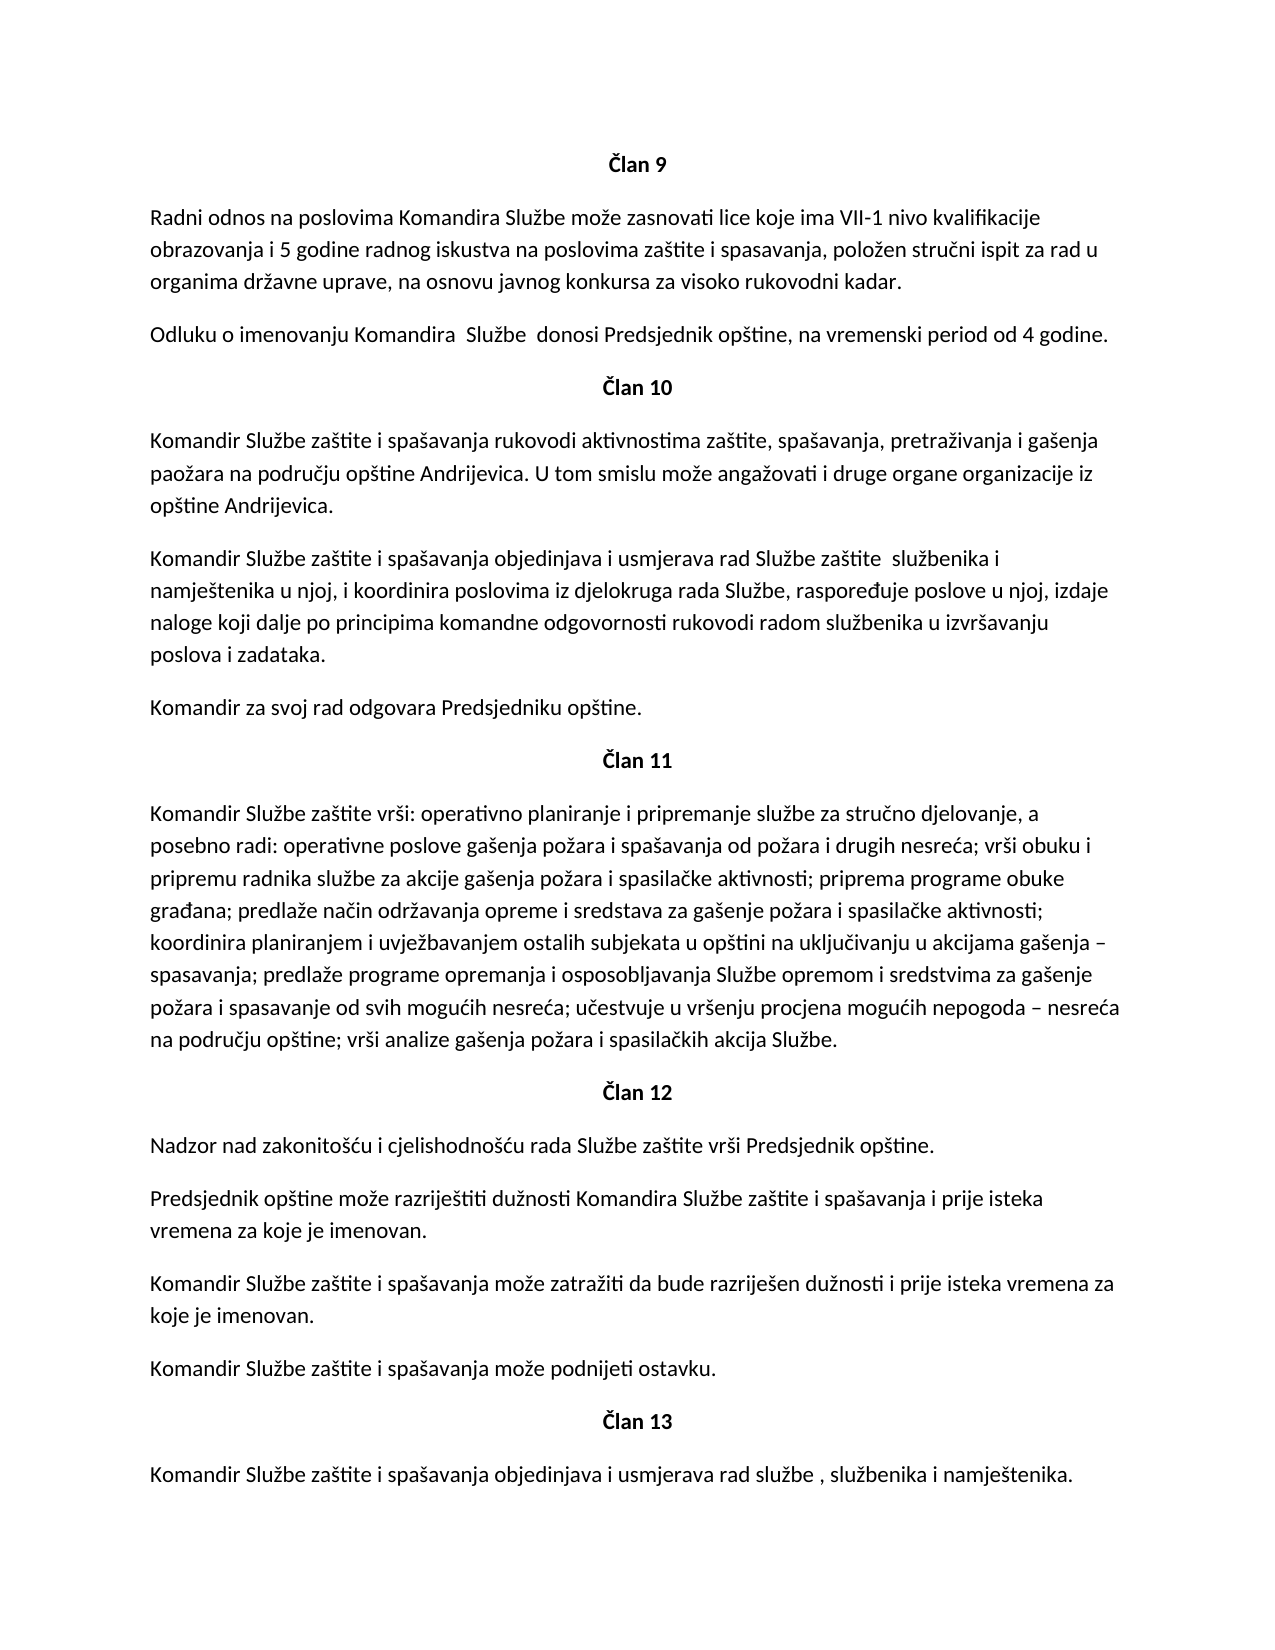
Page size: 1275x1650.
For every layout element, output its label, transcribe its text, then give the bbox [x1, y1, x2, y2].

text Predsjednik opštine može razriještiti dužnosti Komandira Službe zaštite i spašavanja i prije isteka vremena za koje je imenovan. [150, 1184, 1125, 1244]
text Radni odnos na poslovima Komandira Službe može zasnovati lice koje ima VII-1 nivo kvalifikacije obrazovanja i 5 godine radnog iskustva na poslovima zaštite i spasavanja, položen stručni ispit za rad u organima državne uprave, na osnovu javnog konkursa za visoko rukovodni kadar. [150, 203, 1125, 295]
text Član 11 [150, 746, 1125, 774]
text Komandir Službe zaštite i spašavanja rukovodi aktivnostima zaštite, spašavanja, pretraživanja i gašenja paožara na području opštine Andrijevica. U tom smislu može angažovati i druge organe organizacije iz opštine Andrijevica. [150, 426, 1125, 519]
text Član 12 [150, 1078, 1125, 1106]
text Komandir za svoj rad odgovara Predsjedniku opštine. [150, 693, 1125, 721]
text Član 10 [150, 373, 1125, 401]
text Komandir Službe zaštite vrši: operativno planiranje i pripremanje službe za stručno djelovanje, a posebno radi: operativne poslove gašenja požara i spašavanja od požara i drugih nesreća; vrši obuku i pripremu radnika službe za akcije gašenja požara i spasilačke aktivnosti; priprema programe obuke građana; predlaže način održavanja opreme i sredstava za gašenje požara i spasilačke aktivnosti; koordinira planiranjem i uvježbavanjem ostalih subjekata u opštini na uključivanju u akcijama gašenja – spasavanja; predlaže programe opremanja i osposobljavanja Službe opremom i sredstvima za gašenje požara i spasavanje od svih mogućih nesreća; učestvuje u vršenju procjena mogućih nepogoda – nesreća na području opštine; vrši analize gašenja požara i spasilačkih akcija Službe. [150, 799, 1125, 1053]
text Komandir Službe zaštite i spašavanja objedinjava i usmjerava rad Službe zaštite službenika i namještenika u njoj, i koordinira poslovima iz djelokruga rada Službe, raspoređuje poslove u njoj, izdaje naloge koji dalje po principima komandne odgovornosti rukovodi radom službenika u izvršavanju poslova i zadataka. [150, 544, 1125, 668]
text Član 9 [150, 150, 1125, 178]
text Komandir Službe zaštite i spašavanja objedinjava i usmjerava rad službe , službenika i namještenika. [150, 1460, 1125, 1488]
text Komandir Službe zaštite i spašavanja može zatražiti da bude razriješen dužnosti i prije isteka vremena za koje je imenovan. [150, 1269, 1125, 1329]
text Član 13 [150, 1407, 1125, 1435]
text Odluku o imenovanju Komandira Službe donosi Predsjednik opštine, na vremenski period od 4 godine. [150, 320, 1125, 348]
text Nadzor nad zakonitošću i cjelishodnošću rada Službe zaštite vrši Predsjednik opštine. [150, 1131, 1125, 1159]
text Komandir Službe zaštite i spašavanja može podnijeti ostavku. [150, 1354, 1125, 1382]
